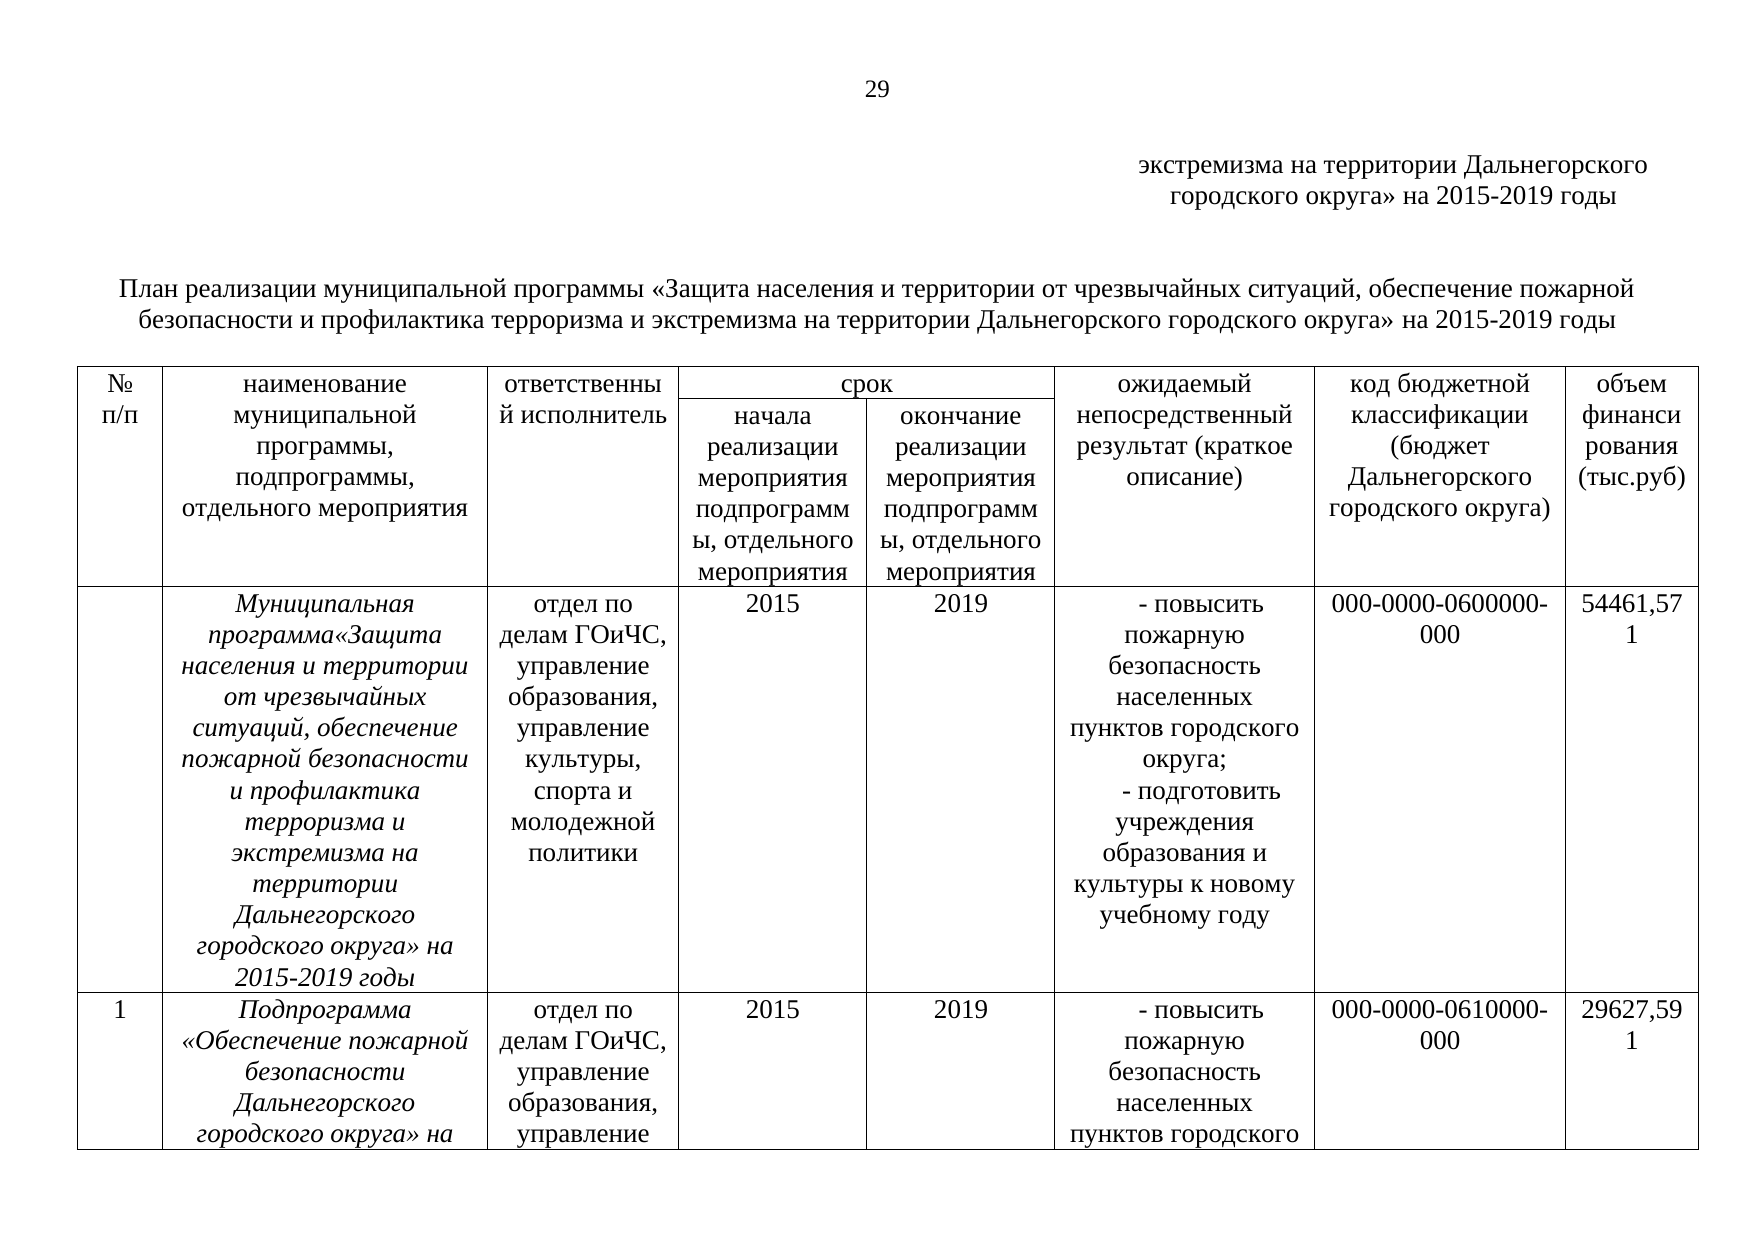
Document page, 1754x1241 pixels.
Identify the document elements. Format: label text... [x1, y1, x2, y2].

table_cell Муниципальная программа«Защита населения и территории от чрезвычайных ситуаций, обеспечение пожарной безопасности и профилактика терроризма и экстремизма на территории Дальнегорского городского округа» на 2015-2019 годы [163, 587, 487, 992]
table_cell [163, 993, 487, 1148]
table_cell 000-0000-0600000-000 [1315, 587, 1565, 992]
table_cell 54461,571 [1566, 587, 1698, 992]
table_cell 29627,591 [1566, 993, 1698, 1148]
table_header код бюджетной классификации (бюджет Дальнегорского городского округа) [1315, 367, 1565, 586]
table_cell 1 [78, 993, 162, 1148]
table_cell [1315, 993, 1565, 1148]
table_header ответственный исполнитель [488, 367, 678, 586]
table_cell 2015 [679, 587, 866, 992]
table_cell 2019 [867, 587, 1054, 992]
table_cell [1055, 993, 1314, 1148]
table_header объем финансирования (тыс.руб) [1566, 367, 1698, 586]
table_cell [488, 993, 678, 1148]
text План реализации муниципальной программы «Защита населения и территории от чрезвычайных ситуаций, обеспечение пожарной безопасности и профилактика терроризма и экстремизма на территории Дальнегорского городского округа» на 2015-2019 годы [89, 272, 1665, 334]
table_header наименование муниципальной программы, подпрограммы, отдельного мероприятия [163, 367, 487, 586]
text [1121, 148, 1665, 210]
table_cell окончание реализации мероприятия подпрограммы, отдельного мероприятия [867, 399, 1054, 586]
table_cell 2019 [867, 993, 1054, 1148]
table_cell начала реализации мероприятия подпрограммы, отдельного мероприятия [679, 399, 866, 586]
table_header срок [679, 367, 1054, 398]
table_cell 2015 [679, 993, 866, 1148]
table_cell отдел по делам ГОиЧС, управление образования, управление культуры, спорта и молодежной политики [488, 587, 678, 992]
table_cell [78, 587, 162, 992]
table_header № п/п [78, 367, 162, 586]
table_header ожидаемый непосредственный результат (краткое описание) [1055, 367, 1314, 586]
